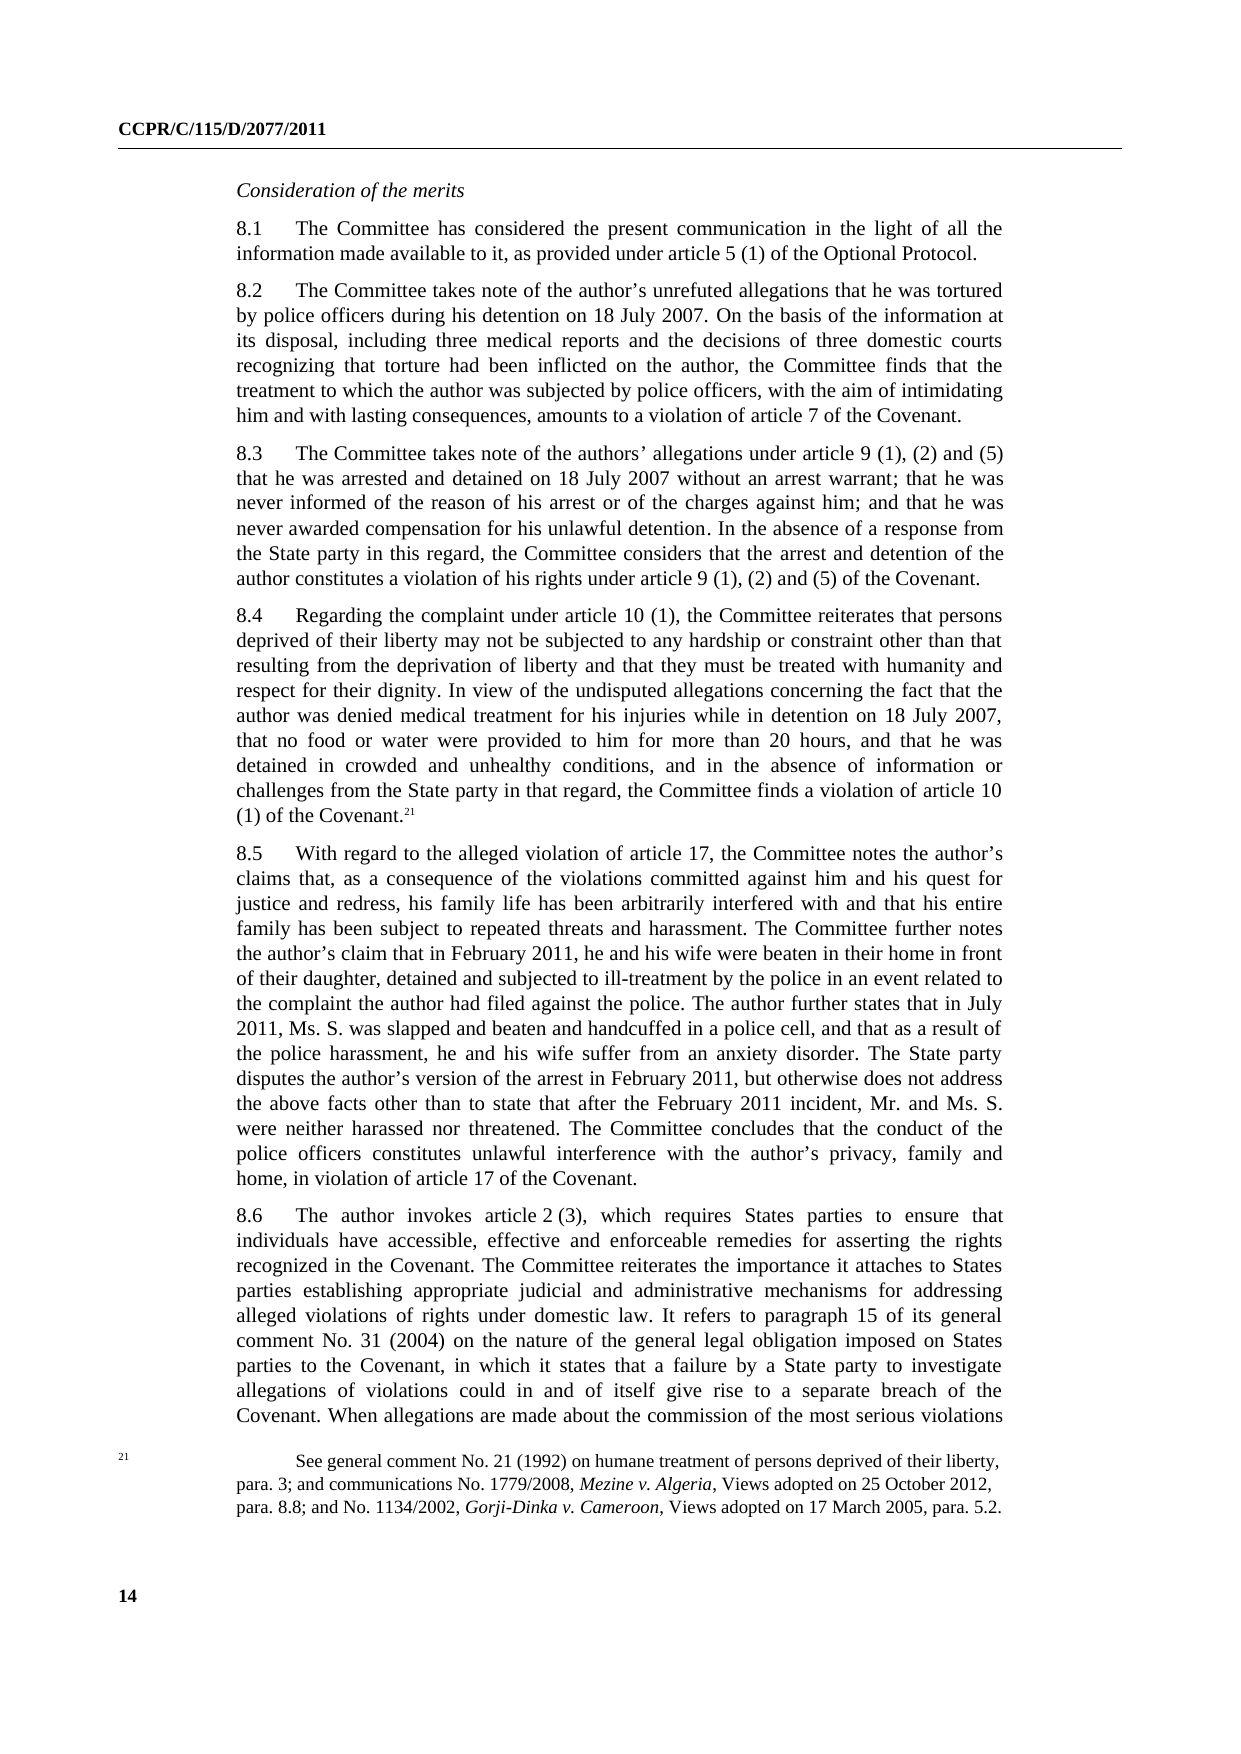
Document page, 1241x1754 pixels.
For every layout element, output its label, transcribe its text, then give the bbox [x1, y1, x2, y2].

text Consideration of the merits [118, 177, 1004, 202]
text 8.4 Regarding the complaint under article 10 (1), the Committee reiterates that persons deprived of their liberty may not be subjected to any hardship or constraint other than that resulting from the deprivation of liberty and that they must be treated with humanity and respect for their dignity. In view of the undisputed allegations concerning the fact that the author was denied medical treatment for his injuries while in detention on 18 July 2007, that no food or water were provided to him for more than 20 hours, and that he was detained in crowded and unhealthy conditions, and in the absence of information or challenges from the State party in that regard, the Committee finds a violation of article 10 (1) of the Covenant. [236, 602, 1004, 827]
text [236, 1202, 1004, 1427]
text 8.1 The Committee has considered the present communication in the light of all the information made available to it, as provided under article 5 (1) of the Optional Protocol. [236, 215, 1004, 265]
text 8.2 The Committee takes note of the author’s unrefuted allegations that he was tortured by police officers during his detention on 18 July 2007. On the basis of the information at its disposal, including three medical reports and the decisions of three domestic courts recognizing that torture had been inflicted on the author, the Committee finds that the treatment to which the author was subjected by police officers, with the aim of intimidating him and with lasting consequences, amounts to a violation of article 7 of the Covenant. [236, 277, 1004, 427]
text 8.3 The Committee takes note of the authors’ allegations under article 9 (1), (2) and (5) that he was arrested and detained on 18 July 2007 without an arrest warrant; that he was never informed of the reason of his arrest or of the charges against him; and that he was never awarded compensation for his unlawful detention. In the absence of a response from the State party in this regard, the Committee considers that the arrest and detention of the author constitutes a violation of his rights under article 9 (1), (2) and (5) of the Covenant. [236, 440, 1004, 590]
text 8.5 With regard to the alleged violation of article 17, the Committee notes the author’s claims that, as a consequence of the violations committed against him and his quest for justice and redress, his family life has been arbitrarily interfered with and that his entire family has been subject to repeated threats and harassment. The Committee further notes the author’s claim that in February 2011, he and his wife were beaten in their home in front of their daughter, detained and subjected to ill-treatment by the police in an event related to the complaint the author had filed against the police. The author further states that in July 2011, Ms. S. was slapped and beaten and handcuffed in a police cell, and that as a result of the police harassment, he and his wife suffer from an anxiety disorder. The State party disputes the author’s version of the arrest in February 2011, but otherwise does not address the above facts other than to state that after the February 2011 incident, Mr. and Ms. S. were neither harassed nor threatened. The Committee concludes that the conduct of the police officers constitutes unlawful interference with the author’s privacy, family and home, in violation of article 17 of the Covenant. [236, 840, 1004, 1190]
